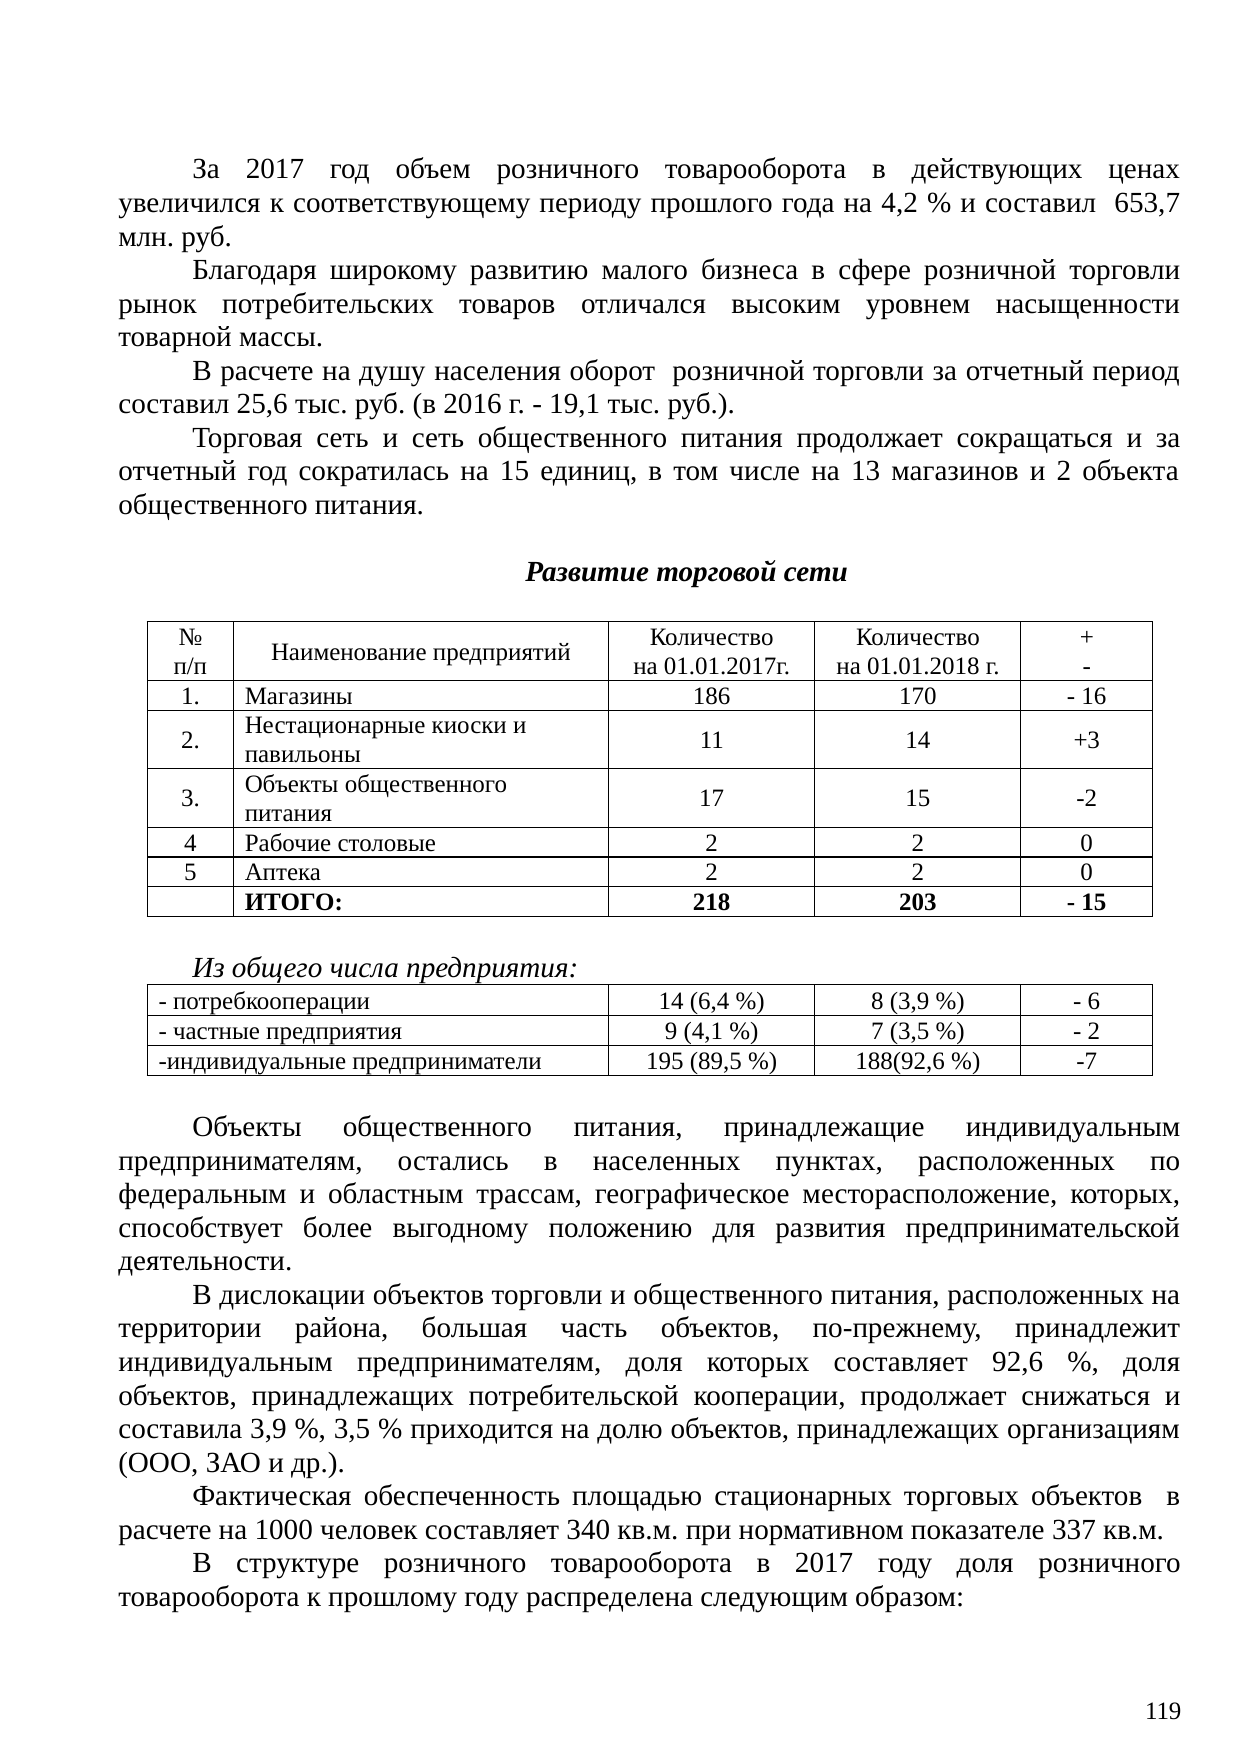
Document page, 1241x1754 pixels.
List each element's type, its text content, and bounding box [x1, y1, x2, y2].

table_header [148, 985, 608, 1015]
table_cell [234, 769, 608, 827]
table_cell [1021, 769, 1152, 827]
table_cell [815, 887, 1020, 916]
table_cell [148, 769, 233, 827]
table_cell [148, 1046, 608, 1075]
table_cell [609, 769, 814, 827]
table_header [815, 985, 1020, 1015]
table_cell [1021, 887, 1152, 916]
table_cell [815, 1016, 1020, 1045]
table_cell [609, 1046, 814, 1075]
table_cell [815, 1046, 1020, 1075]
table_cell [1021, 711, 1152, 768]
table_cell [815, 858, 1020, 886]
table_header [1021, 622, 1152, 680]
text За 2017 год объем розничного товарооборота в действующих ценах увеличился к соответствующему периоду прошлого года на 4,2 % и составил 653,7 млн. руб. [118, 152, 1181, 252]
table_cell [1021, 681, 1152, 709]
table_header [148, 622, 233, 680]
text В структуре розничного товарооборота в 2017 году доля розничного товарооборота к прошлому году распределена следующим образом: [118, 1545, 1181, 1612]
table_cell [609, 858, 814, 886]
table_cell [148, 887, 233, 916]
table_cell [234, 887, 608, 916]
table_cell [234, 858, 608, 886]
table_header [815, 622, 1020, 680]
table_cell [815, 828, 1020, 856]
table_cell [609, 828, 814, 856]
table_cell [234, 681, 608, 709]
text Из общего числа предприятия: [118, 951, 1181, 984]
text Благодаря широкому развитию малого бизнеса в сфере розничной торговли рынок потребительских товаров отличался высоким уровнем насыщенности товарной массы. [118, 252, 1181, 353]
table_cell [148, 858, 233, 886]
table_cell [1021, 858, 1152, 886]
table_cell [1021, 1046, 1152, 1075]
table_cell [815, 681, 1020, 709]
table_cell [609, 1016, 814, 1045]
text Объекты общественного питания, принадлежащие индивидуальным предпринимателям, остались в населенных пунктах, расположенных по федеральным и областным трассам, географическое месторасположение, которых, способствует более выгодному положению для развития предпринимательской деятельности. [118, 1109, 1181, 1277]
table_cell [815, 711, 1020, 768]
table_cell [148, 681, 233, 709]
text В дислокации объектов торговли и общественного питания, расположенных на территории района, большая часть объектов, по-прежнему, принадлежит индивидуальным предпринимателям, доля которых составляет 92,6 %, доля объектов, принадлежащих потребительской кооперации, продолжает снижаться и составила 3,9 %, 3,5 % приходится на долю объектов, принадлежащих организациям (ООО, ЗАО и др.). [118, 1277, 1181, 1478]
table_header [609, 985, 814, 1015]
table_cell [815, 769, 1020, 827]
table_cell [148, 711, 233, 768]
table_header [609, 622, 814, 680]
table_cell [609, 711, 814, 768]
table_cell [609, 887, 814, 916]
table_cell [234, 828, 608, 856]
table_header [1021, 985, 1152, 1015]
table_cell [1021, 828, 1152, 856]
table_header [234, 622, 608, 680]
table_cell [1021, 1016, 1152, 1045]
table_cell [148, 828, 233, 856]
text Фактическая обеспеченность площадью стационарных торговых объектов в расчете на 1000 человек составляет 340 кв.м. при нормативном показателе 337 кв.м. [118, 1478, 1181, 1545]
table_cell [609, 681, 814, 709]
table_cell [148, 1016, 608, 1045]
text Торговая сеть и сеть общественного питания продолжает сокращаться и за отчетный год сократилась на 15 единиц, в том числе на 13 магазинов и 2 объекта общественного питания. [118, 420, 1181, 521]
text В расчете на душу населения оборот розничной торговли за отчетный период составил 25,6 тыс. руб. (в 2016 г. - 19,1 тыс. руб.). [118, 353, 1181, 420]
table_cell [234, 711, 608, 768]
text Развитие торговой сети [118, 554, 1181, 588]
